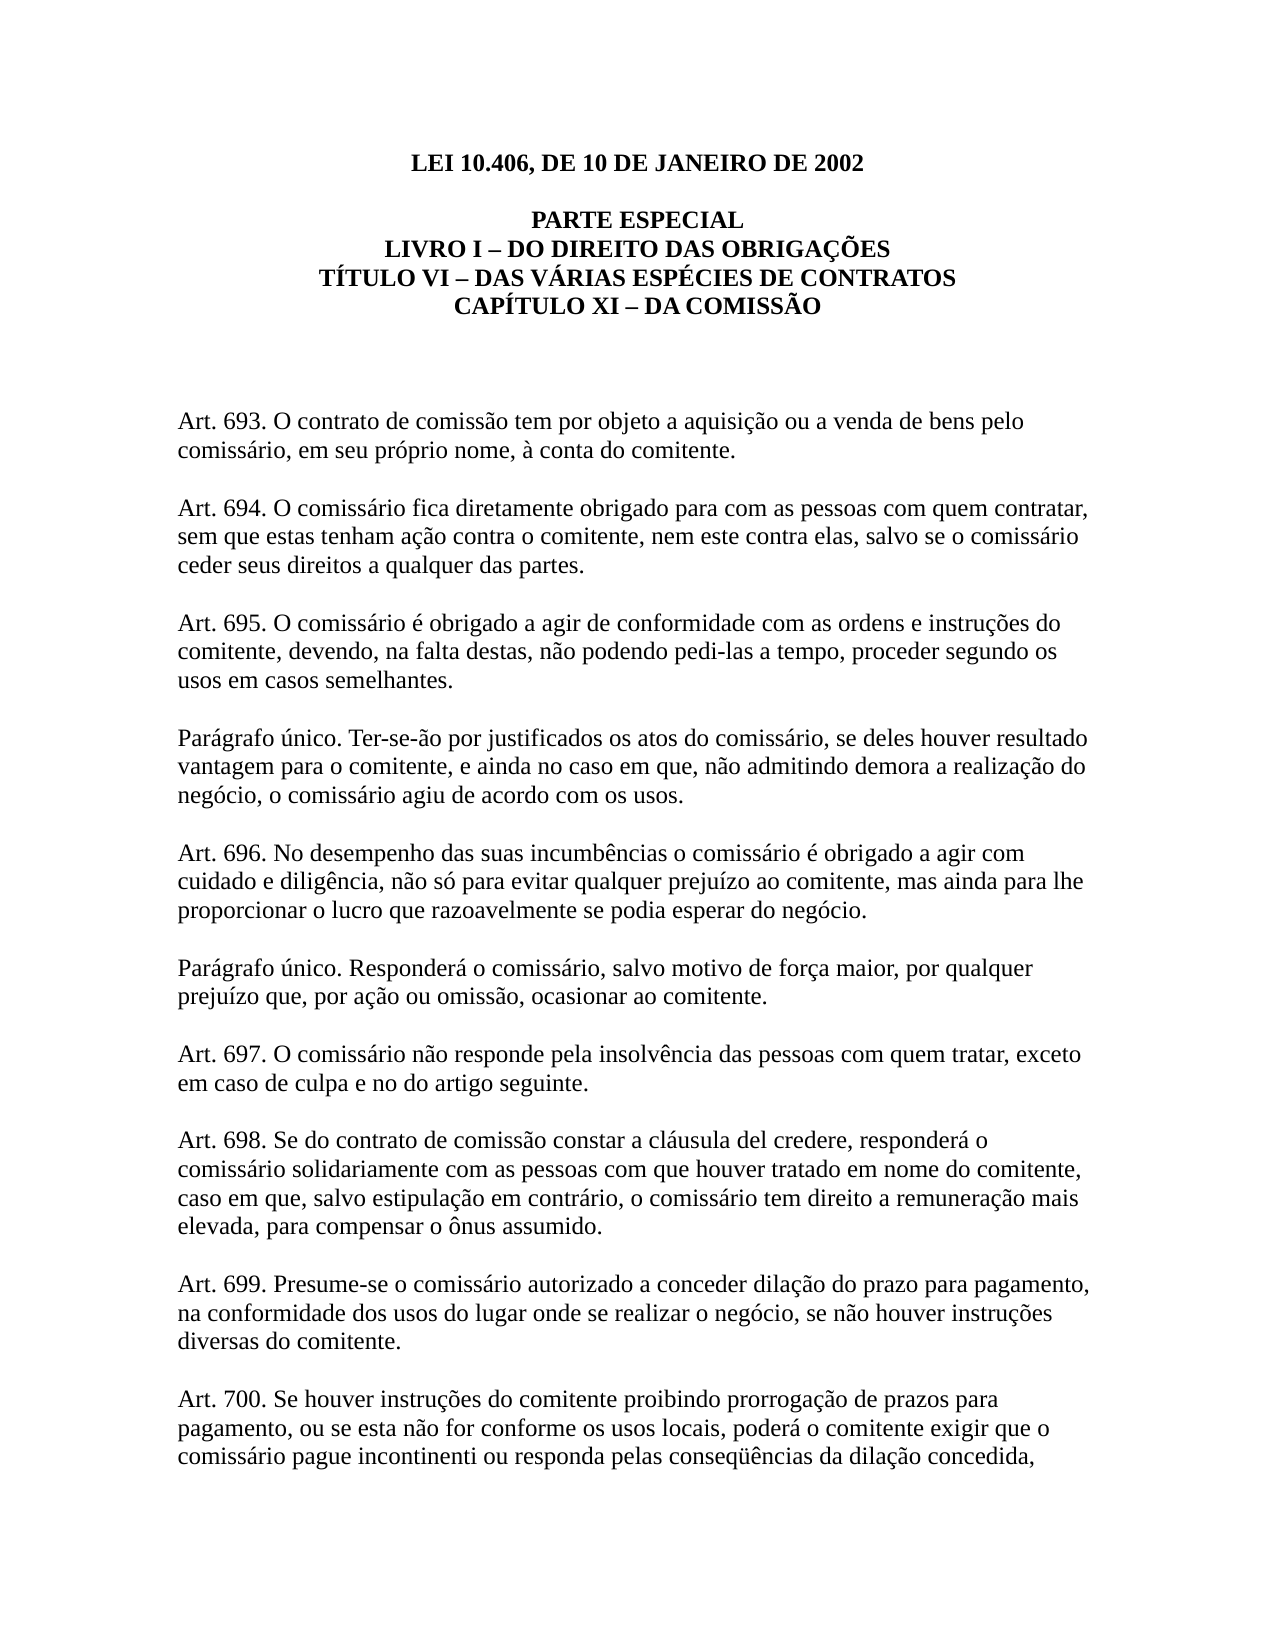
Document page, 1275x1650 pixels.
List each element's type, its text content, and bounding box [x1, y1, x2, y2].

text CAPÍTULO XI – DA COMISSÃO [177, 291, 1098, 320]
text Art. 697. O comissário não responde pela insolvência das pessoas com quem tratar, exceto em caso de culpa e no do artigo seguinte. [177, 1039, 1098, 1096]
text Art. 695. O comissário é obrigado a agir de conformidade com as ordens e instruções do comitente, devendo, na falta destas, não podendo pedi-las a tempo, proceder segundo os usos em casos semelhantes. [177, 608, 1098, 694]
text Art. 693. O contrato de comissão tem por objeto a aquisição ou a venda de bens pelo comissário, em seu próprio nome, à conta do comitente. [177, 406, 1098, 464]
text LEI 10.406, DE 10 DE JANEIRO DE 2002 [177, 148, 1098, 176]
text PARTE ESPECIAL [177, 205, 1098, 234]
text TÍTULO VI – DAS VÁRIAS ESPÉCIES DE CONTRATOS [177, 263, 1098, 291]
text Art. 698. Se do contrato de comissão constar a cláusula del credere, responderá o comissário solidariamente com as pessoas com que houver tratado em nome do comitente, caso em que, salvo estipulação em contrário, o comissário tem direito a remuneração mais elevada, para compensar o ônus assumido. [177, 1125, 1098, 1240]
text LIVRO I – DO DIREITO DAS OBRIGAÇÕES [177, 234, 1098, 263]
text Art. 696. No desempenho das suas incumbências o comissário é obrigado a agir com cuidado e diligência, não só para evitar qualquer prejuízo ao comitente, mas ainda para lhe proporcionar o lucro que razoavelmente se podia esperar do negócio. [177, 838, 1098, 924]
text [177, 1384, 1098, 1470]
text Parágrafo único. Ter-se-ão por justificados os atos do comissário, se deles houver resultado vantagem para o comitente, e ainda no caso em que, não admitindo demora a realização do negócio, o comissário agiu de acordo com os usos. [177, 723, 1098, 809]
text Parágrafo único. Responderá o comissário, salvo motivo de força maior, por qualquer prejuízo que, por ação ou omissão, ocasionar ao comitente. [177, 953, 1098, 1010]
text Art. 699. Presume-se o comissário autorizado a conceder dilação do prazo para pagamento, na conformidade dos usos do lugar onde se realizar o negócio, se não houver instruções diversas do comitente. [177, 1269, 1098, 1355]
text Art. 694. O comissário fica diretamente obrigado para com as pessoas com quem contratar, sem que estas tenham ação contra o comitente, nem este contra elas, salvo se o comissário ceder seus direitos a qualquer das partes. [177, 493, 1098, 579]
